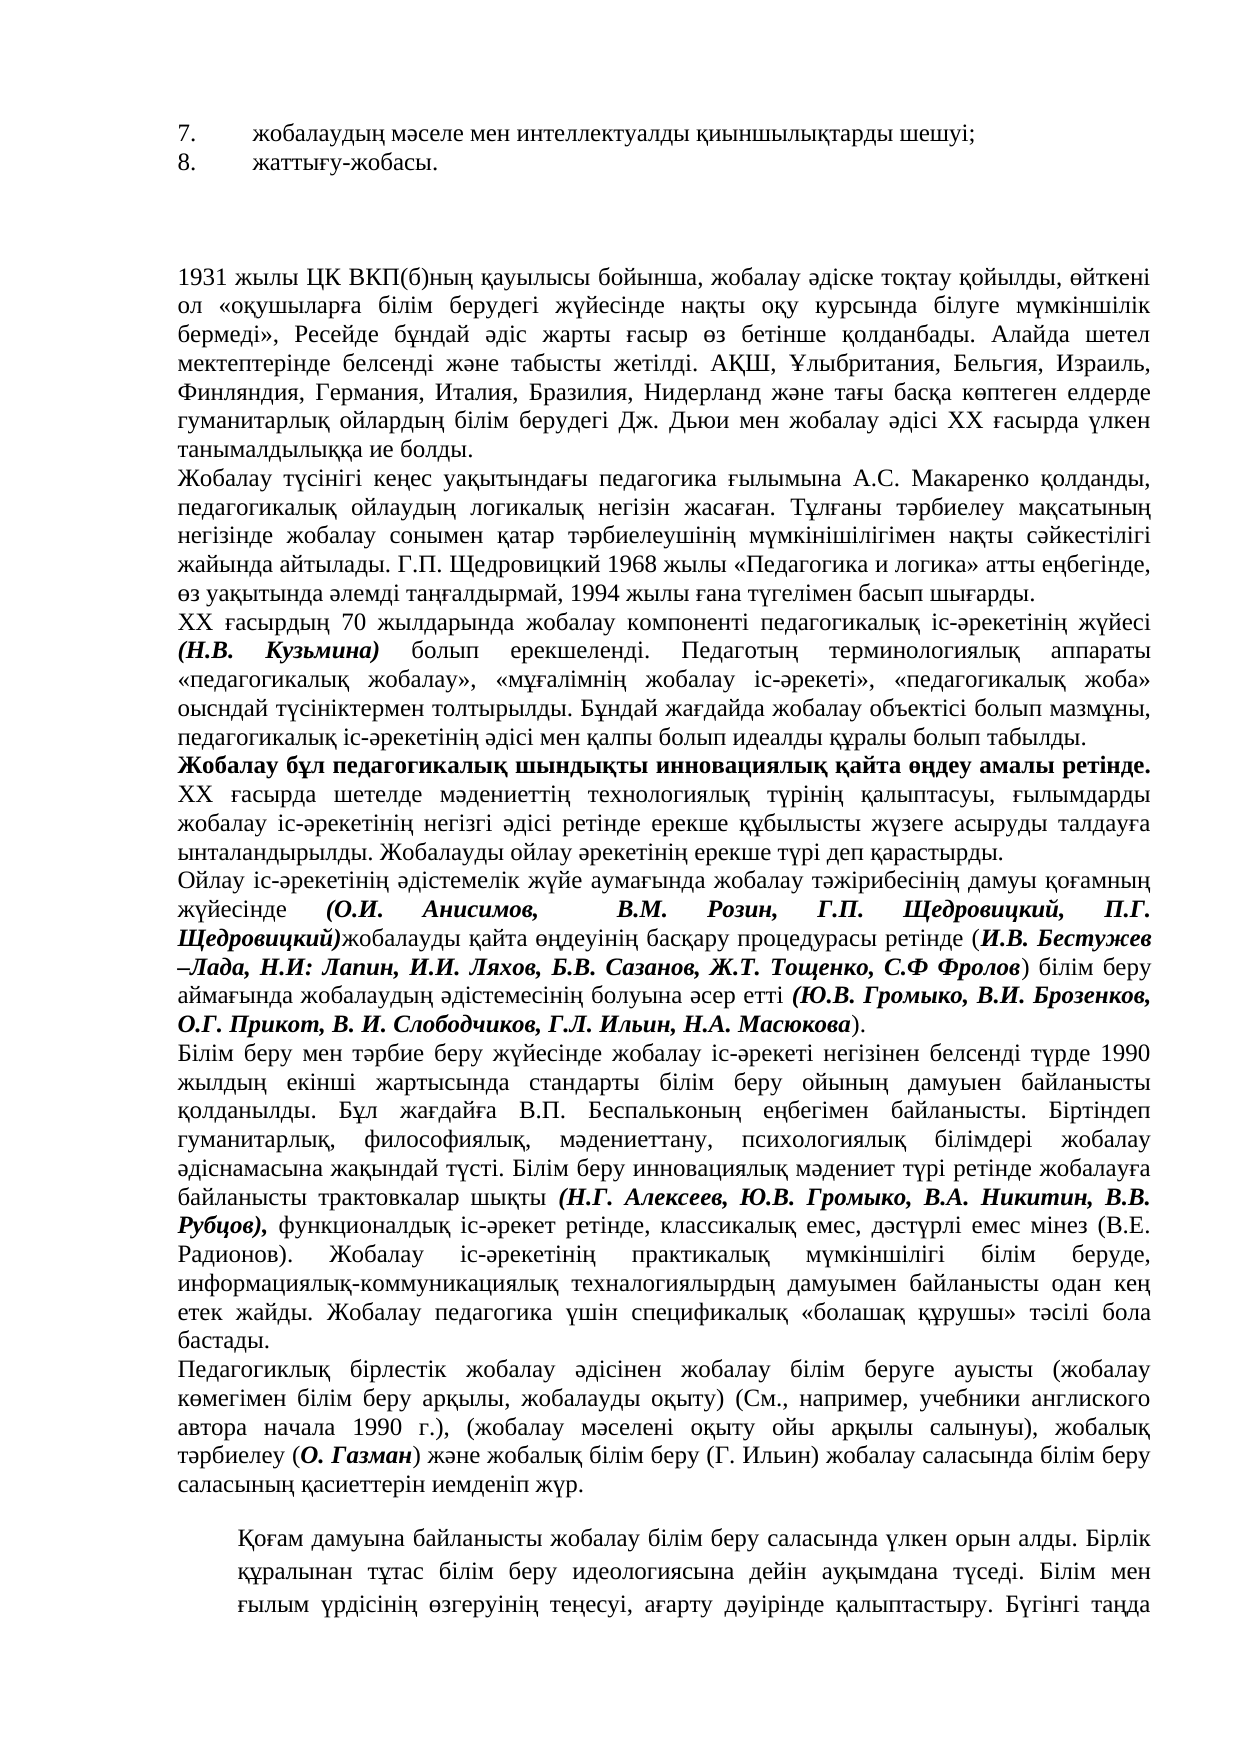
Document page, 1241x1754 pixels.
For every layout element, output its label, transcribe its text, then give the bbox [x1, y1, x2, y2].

text Жобалау бұл педагогикалық шындықты инновациялық қайта өңдеу амалы ретінде. ХХ ғасырда шетелде мәдениеттің технологиялық түрінің қалыптасуы, ғылымдарды жобалау іс-әрекетінің негізгі әдісі ретінде ерекше құбылысты жүзеге асыруды талдауға ынталандырылды. Жобалауды ойлау әрекетінің ерекше түрі деп қарастырды. [177, 751, 1152, 866]
text Білім беру мен тәрбие беру жүйесінде жобалау іс-әрекеті негізінен белсенді түрде 1990 жылдың екінші жартысында стандарты білім беру ойының дамуыен байланысты қолданылды. Бұл жағдайға В.П. Беспальконың еңбегімен байланысты. Біртіндеп гуманитарлық, философиялық, мәдениеттану, психологиялық білімдері жобалау әдіснамасына жақындай түсті. Білім беру инновациялық мәдениет түрі ретінде жобалауға байланысты трактовкалар шықты (Н.Г. Алексеев, Ю.В. Громыко, В.А. Никитин, В.В. Рубцов), функционалдық іс-әрекет ретінде, классикалық емес, дәстүрлі емес мінез (В.Е. Радионов). Жобалау іс-әрекетінің практикалық мүмкіншілігі білім беруде, информациялық-коммуникациялық техналогиялырдың дамуымен байланысты одан кең етек жайды. Жобалау педагогика үшін спецификалық «болашақ құрушы» тәсілі бола бастады. [177, 1038, 1152, 1354]
text Жобалау түсінігі кеңес уақытындағы педагогика ғылымына А.С. Макаренко қолданды, педагогикалық ойлаудың логикалық негізін жасаған. Тұлғаны тәрбиелеу мақсатының негізінде жобалау сонымен қатар тәрбиелеушінің мүмкінішілігімен нақты сәйкестілігі жайында айтылады. Г.П. Щедровицкий 1968 жылы «Педагогика и логика» атты еңбегінде, өз уақытында әлемді таңғалдырмай, 1994 жылы ғана түгелімен басып шығарды. [177, 463, 1152, 607]
text Ойлау іс-әрекетінің әдістемелік жүйе аумағында жобалау тәжірибесінің дамуы қоғамның жүйесінде (О.И. Анисимов, В.М. Розин, Г.П. Щедровицкий, П.Г. Щедровицкий)жобалауды қайта өңдеуінің басқару процедурасы ретінде (И.В. Бестужев –Лада, Н.И: Лапин, И.И. Ляхов, Б.В. Сазанов, Ж.Т. Тощенко, С.Ф Фролов) білім беру аймағында жобалаудың әдістемесінің болуына әсер етті (Ю.В. Громыко, В.И. Брозенков, О.Г. Прикот, В. И. Слободчиков, Г.Л. Ильин, Н.А. Масюкова). [177, 866, 1152, 1038]
text 1931 жылы ЦК ВКП(б)ның қауылысы бойынша, жобалау әдіске тоқтау қойылды, өйткені ол «оқушыларға білім берудегі жүйесінде нақты оқу курсында білуге мүмкіншілік бермеді», Ресейде бұндай әдіс жарты ғасыр өз бетінше қолданбады. Алайда шетел мектептерінде белсенді және табысты жетілді. АҚШ, Ұлыбритания, Бельгия, Израиль, Финляндия, Германия, Италия, Бразилия, Нидерланд және тағы басқа көптеген елдерде гуманитарлық ойлардың білім берудегі Дж. Дьюи мен жобалау әдісі ХХ ғасырда үлкен танымалдылыққа ие болды. [177, 262, 1152, 463]
list жобалаудың мәселе мен интеллектуалды қиыншылықтарды шешуі; [177, 118, 1152, 147]
list жаттығу-жобасы. [177, 147, 1152, 176]
text Педагогиклық бірлестік жобалау әдісінен жобалау білім беруге ауысты (жобалау көмегімен білім беру арқылы, жобалауды оқыту) (См., например, учебники англиского автора начала .), (жобалау мәселені оқыту ойы арқылы салынуы), жобалық тәрбиелеу (О. Газман) және жобалық білім беру (Г. Ильин) жобалау саласында білім беру саласының қасиеттерін иемденіп жүр. [177, 1354, 1152, 1498]
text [237, 1523, 1152, 1618]
text ХХ ғасырдың 70 жылдарында жобалау компоненті педагогикалық іс-әрекетінің жүйесі (Н.В. Кузьмина) болып ерекшеленді. Педаготың терминологиялық аппараты «педагогикалық жобалау», «мұғалімнің жобалау іс-әрекеті», «педагогикалық жоба» оысндай түсініктермен толтырылды. Бұндай жағдайда жобалау объектісі болып мазмұны, педагогикалық іс-әрекетінің әдісі мен қалпы болып идеалды құралы болып табылды. [177, 607, 1152, 751]
